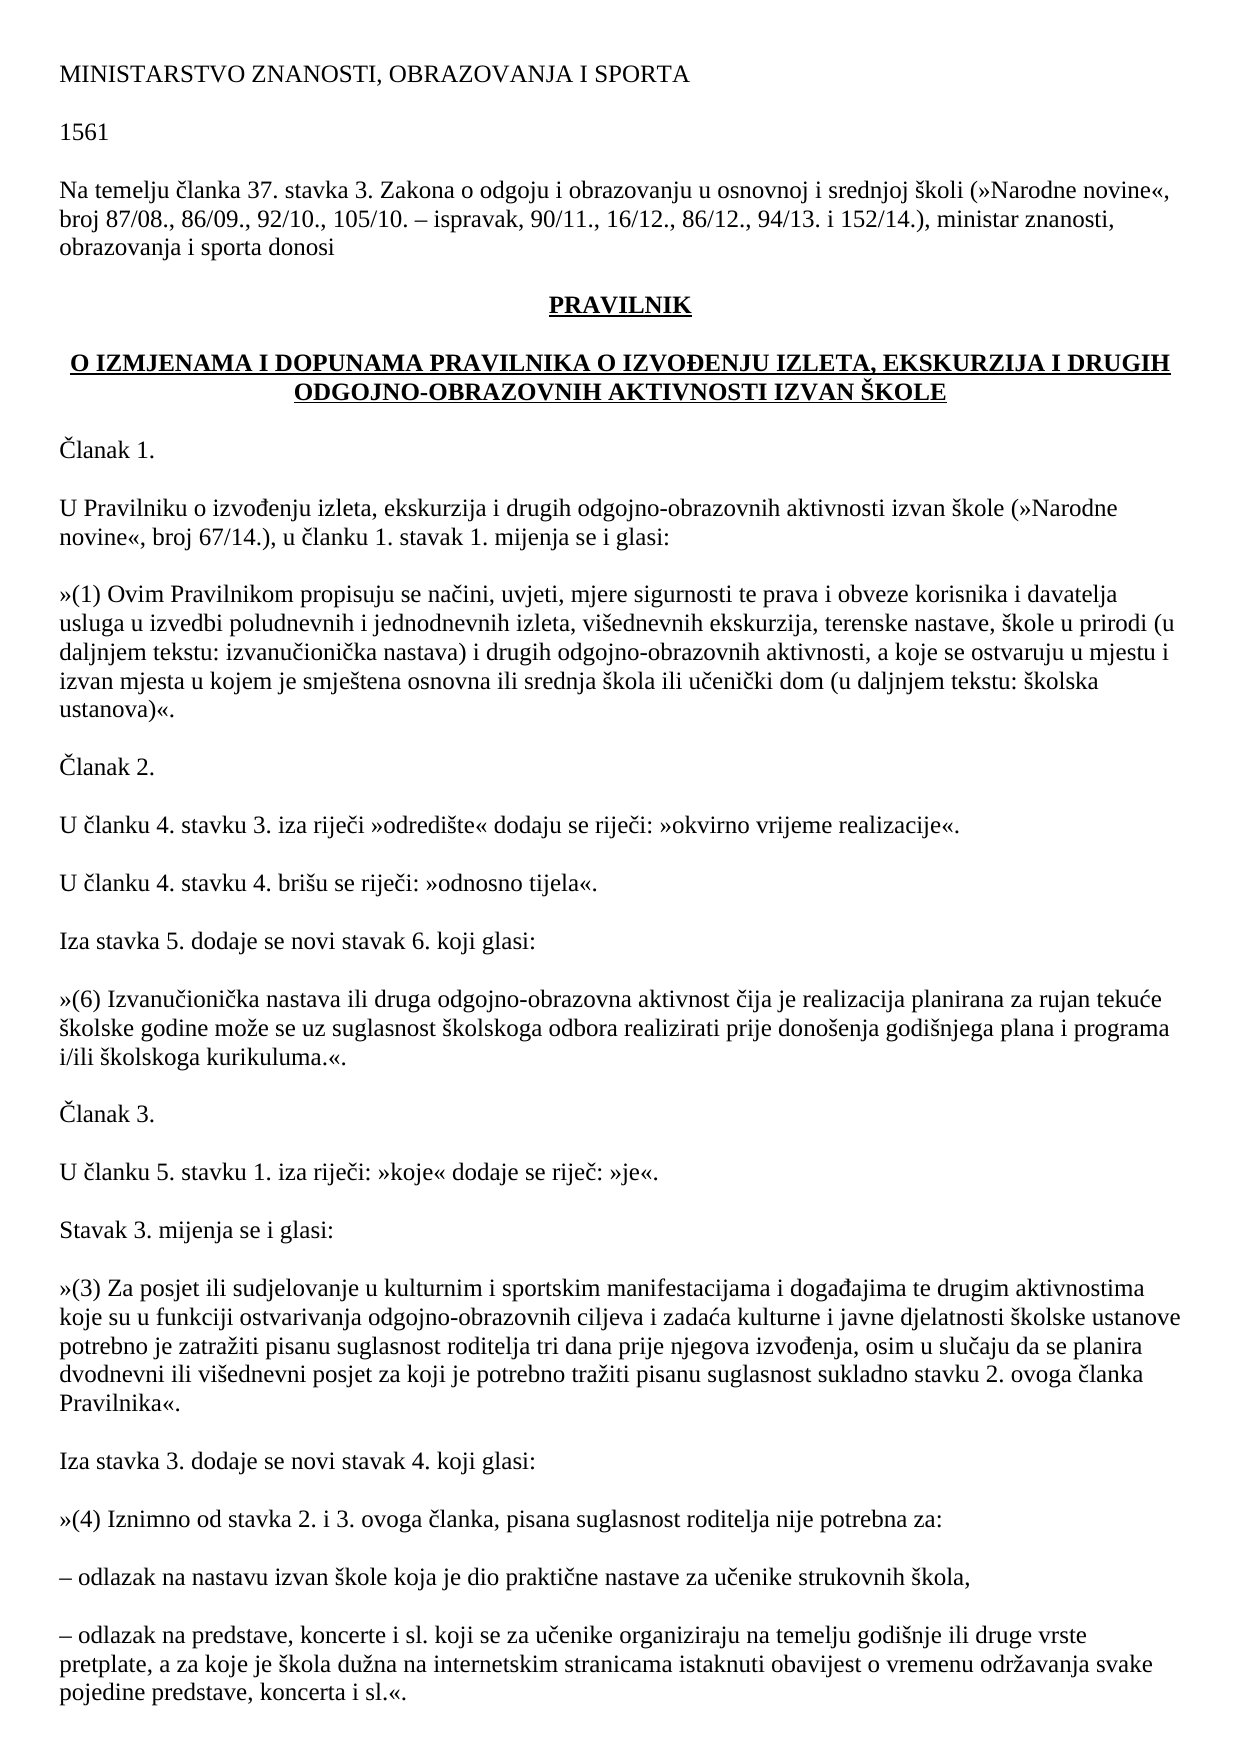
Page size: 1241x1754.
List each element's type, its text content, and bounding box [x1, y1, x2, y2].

text U članku 4. stavku 3. iza riječi »odredište« dodaju se riječi: »okvirno vrijeme realizacije«. [59, 810, 1181, 839]
text 1561 [59, 117, 1181, 146]
text Iza stavka 5. dodaje se novi stavak 6. koji glasi: [59, 926, 1181, 955]
text U članku 5. stavku 1. iza riječi: »koje« dodaje se riječ: »je«. [59, 1157, 1181, 1186]
text Na temelju članka 37. stavka 3. Zakona o odgoju i obrazovanju u osnovnoj i srednjoj školi (»Narodne novine«, broj 87/08., 86/09., 92/10., 105/10. – ispravak, 90/11., 16/12., 86/12., 94/13. i 152/14.), ministar znanosti, obrazovanja i sporta donosi [59, 175, 1181, 261]
text U članku 4. stavku 4. brišu se riječi: »odnosno tijela«. [59, 868, 1181, 897]
text »(6) Izvanučionička nastava ili druga odgojno-obrazovna aktivnost čija je realizacija planirana za rujan tekuće školske godine može se uz suglasnost školskoga odbora realizirati prije donošenja godišnjega plana i programa i/ili školskoga kurikuluma.«. [59, 984, 1181, 1070]
text PRAVILNIK [59, 290, 1181, 319]
text Stavak 3. mijenja se i glasi: [59, 1215, 1181, 1244]
text Članak 3. [59, 1099, 1181, 1128]
text Iza stavka 3. dodaje se novi stavak 4. koji glasi: [59, 1446, 1181, 1475]
text O IZMJENAMA I DOPUNAMA PRAVILNIKA O IZVOĐENJU IZLETA, EKSKURZIJA I DRUGIH ODGOJNO-OBRAZOVNIH AKTIVNOSTI IZVAN ŠKOLE [59, 348, 1181, 406]
text Članak 2. [59, 752, 1181, 781]
text »(1) Ovim Pravilnikom propisuju se načini, uvjeti, mjere sigurnosti te prava i obveze korisnika i davatelja usluga u izvedbi poludnevnih i jednodnevnih izleta, višednevnih ekskurzija, terenske nastave, škole u prirodi (u daljnjem tekstu: izvanučionička nastava) i drugih odgojno-obrazovnih aktivnosti, a koje se ostvaruju u mjestu i izvan mjesta u kojem je smještena osnovna ili srednja škola ili učenički dom (u daljnjem tekstu: školska ustanova)«. [59, 579, 1181, 723]
text »(3) Za posjet ili sudjelovanje u kulturnim i sportskim manifestacijama i događajima te drugim aktivnostima koje su u funkciji ostvarivanja odgojno-obrazovnih ciljeva i zadaća kulturne i javne djelatnosti školske ustanove potrebno je zatražiti pisanu suglasnost roditelja tri dana prije njegova izvođenja, osim u slučaju da se planira dvodnevni ili višednevni posjet za koji je potrebno tražiti pisanu suglasnost sukladno stavku 2. ovoga članka Pravilnika«. [59, 1273, 1181, 1417]
text »(4) Iznimno od stavka 2. i 3. ovoga članka, pisana suglasnost roditelja nije potrebna za: [59, 1504, 1181, 1533]
text Članak 1. [59, 435, 1181, 464]
text U Pravilniku o izvođenju izleta, ekskurzija i drugih odgojno-obrazovnih aktivnosti izvan škole (»Narodne novine«, broj 67/14.), u članku 1. stavak 1. mijenja se i glasi: [59, 493, 1181, 550]
text – odlazak na nastavu izvan škole koja je dio praktične nastave za učenike strukovnih škola, [59, 1562, 1181, 1591]
text – odlazak na predstave, koncerte i sl. koji se za učenike organiziraju na temelju godišnje ili druge vrste pretplate, a za koje je škola dužna na internetskim stranicama istaknuti obavijest o vremenu održavanja svake pojedine predstave, koncerta i sl.«. [59, 1620, 1181, 1706]
text MINISTARSTVO ZNANOSTI, OBRAZOVANJA I SPORTA [59, 59, 1181, 88]
